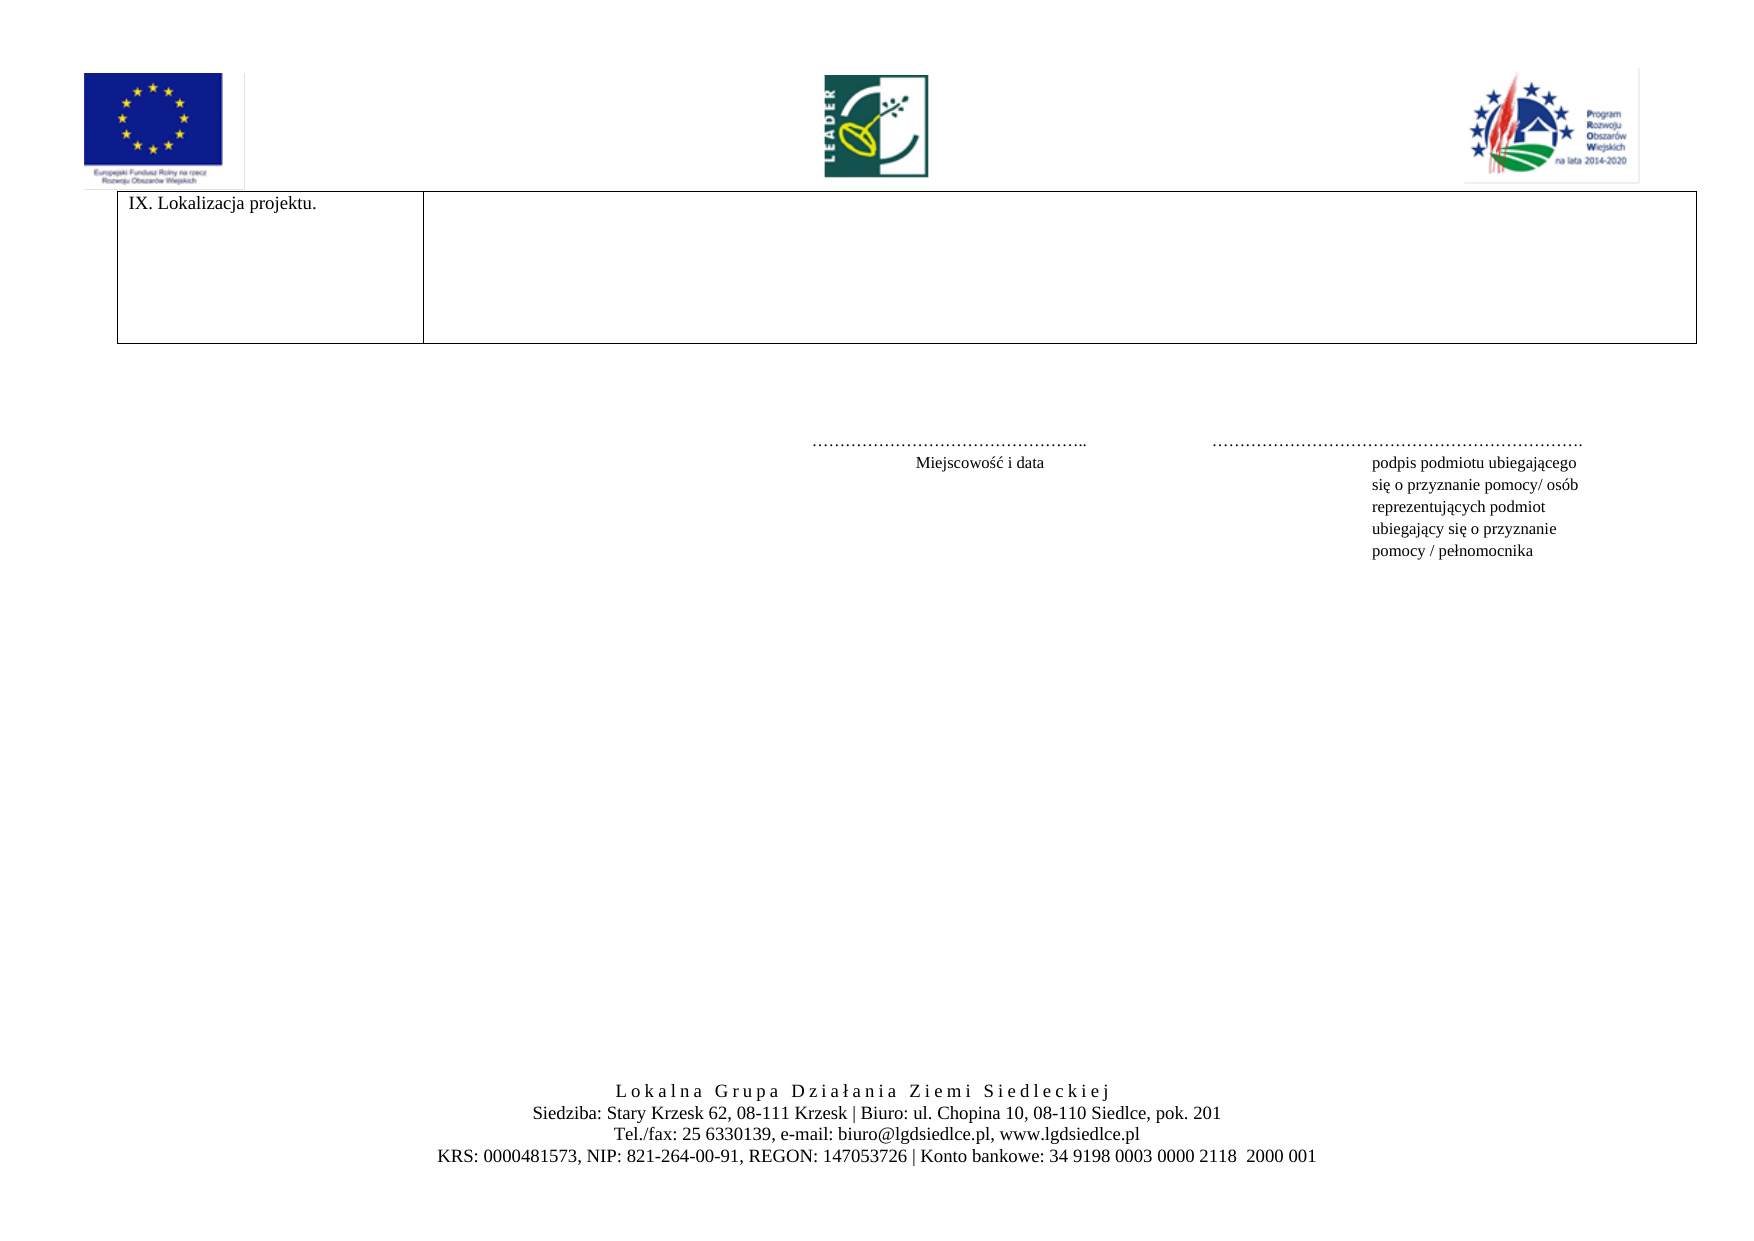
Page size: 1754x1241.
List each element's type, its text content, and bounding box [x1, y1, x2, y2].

text Miejscowość i data podpis podmiotu ubiegającego się o przyznanie pomocy/ osób reprezentujących podmiot ubiegający się o przyznanie pomocy / pełnomocnika [916, 452, 1582, 559]
picture [824, 75, 930, 179]
text ………………………………………….. …………………………………………………………. [118, 431, 1582, 450]
table_cell [424, 192, 1696, 343]
table_cell IX. Lokalizacja projektu. [118, 192, 423, 343]
picture [1464, 68, 1642, 186]
picture [84, 73, 246, 191]
